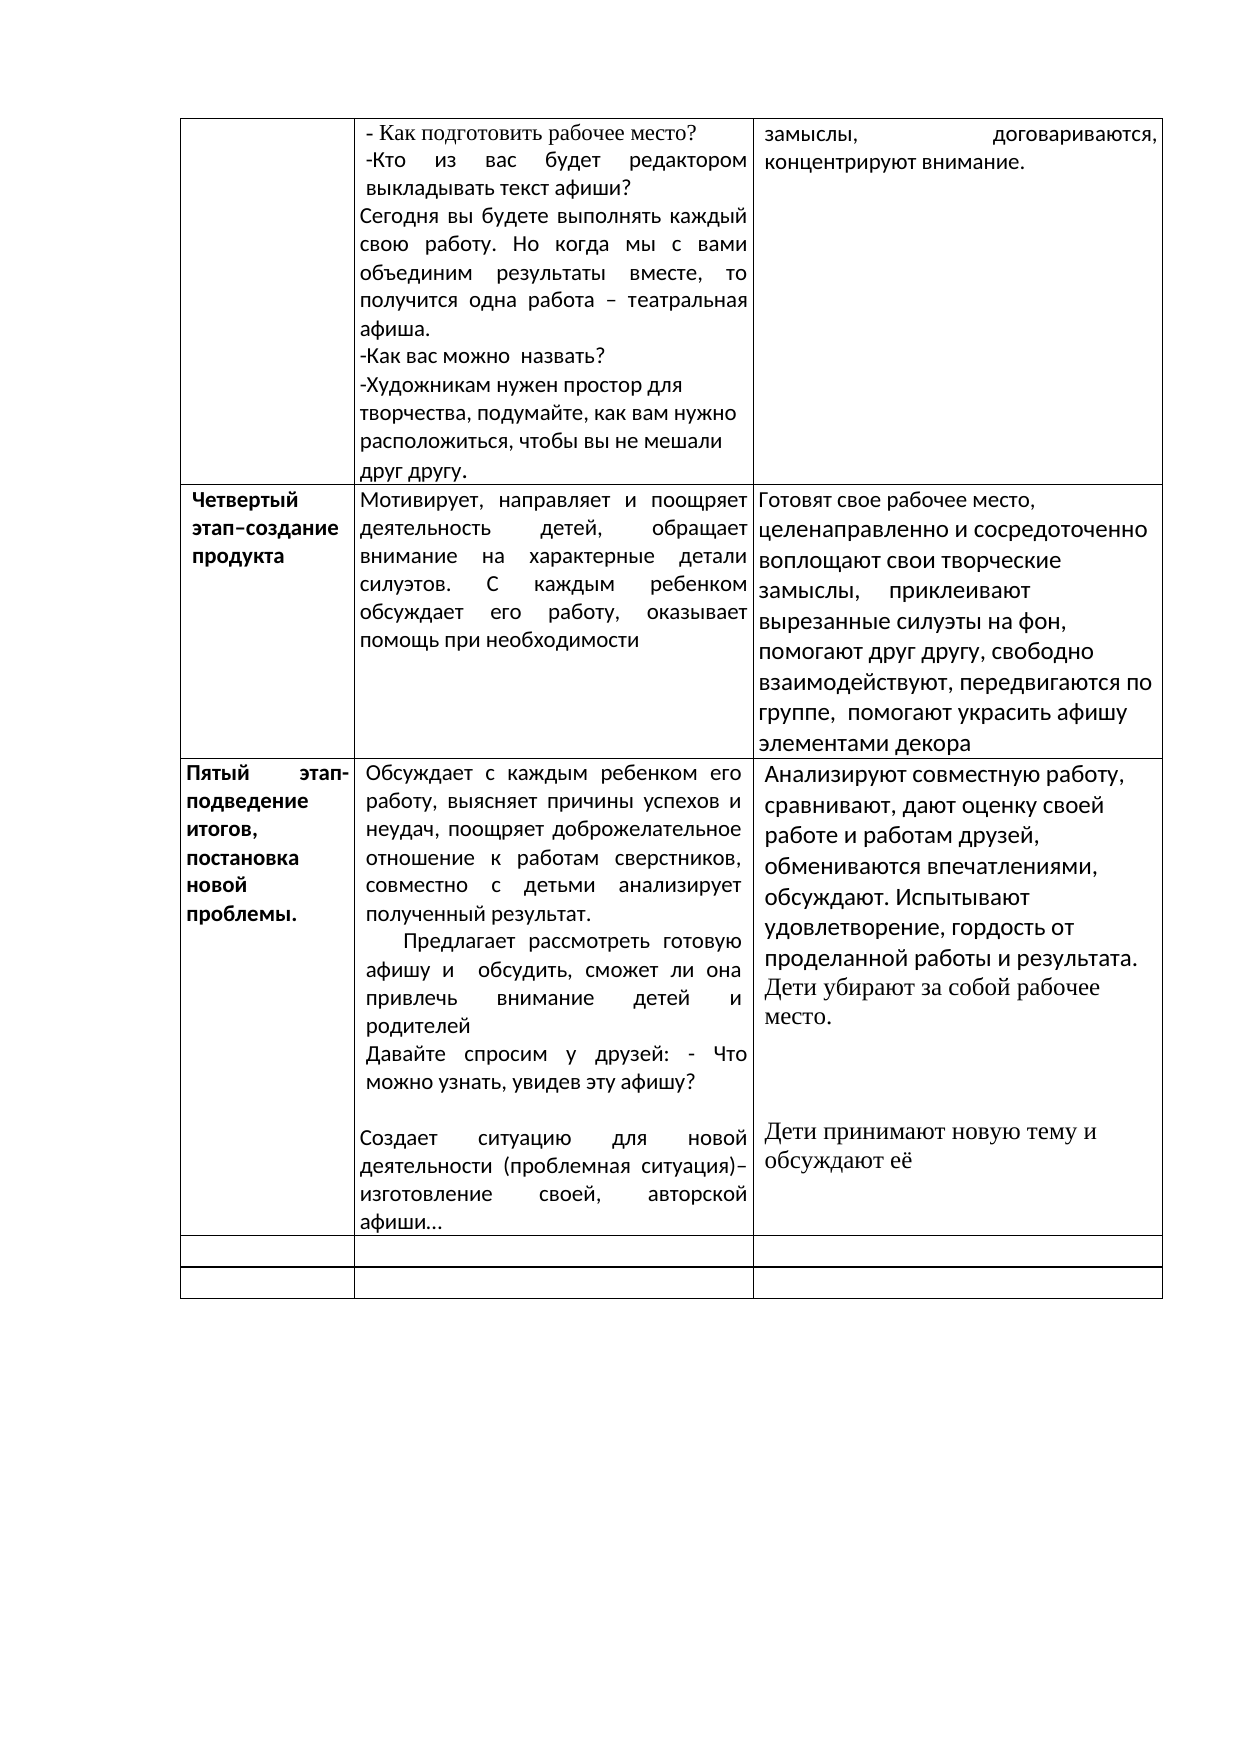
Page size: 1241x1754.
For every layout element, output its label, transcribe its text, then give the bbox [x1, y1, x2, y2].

table_cell [355, 1268, 753, 1298]
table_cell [181, 119, 354, 484]
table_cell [754, 119, 1162, 484]
table_cell Четвертый этап–создание продукта [181, 485, 354, 757]
table_cell Пятый этап-подведение итогов, постановка новой проблемы. [181, 759, 354, 1235]
table_cell Готовят свое рабочее место, целенаправленно и сосредоточенно воплощают свои творческие замыслы, приклеивают вырезанные силуэты на фон, помогают друг другу, свободно взаимодействуют, передвигаются по группе, помогают украсить афишу элементами декора [754, 485, 1162, 757]
table_cell [754, 1236, 1162, 1266]
table_cell [181, 1236, 354, 1266]
table_cell [754, 1268, 1162, 1298]
table_cell Обсуждает с каждым ребенком его работу, выясняет причины успехов и неудач, поощряет доброжелательное отношение к работам сверстников, совместно с детьми анализирует полученный результат. Предлагает рассмотреть готовую афишу и обсудить, сможет ли она привлечь внимание детей и родителей Давайте спросим у друзей: - Что можно узнать, увидев эту афишу? Создает ситуацию для новой деятельности (проблемная ситуация)– изготовление своей, авторской афиши… [355, 759, 753, 1235]
table_cell [181, 1268, 354, 1298]
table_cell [355, 119, 753, 484]
table_cell [355, 1236, 753, 1266]
table_cell Анализируют совместную работу, сравнивают, дают оценку своей работе и работам друзей, обмениваются впечатлениями, обсуждают. Испытывают удовлетворение, гордость от проделанной работы и результата. Дети убирают за собой рабочее место. Дети принимают новую тему и обсуждают её [754, 759, 1162, 1235]
table_cell Мотивирует, направляет и поощряет деятельность детей, обращает внимание на характерные детали силуэтов. С каждым ребенком обсуждает его работу, оказывает помощь при необходимости [355, 485, 753, 757]
